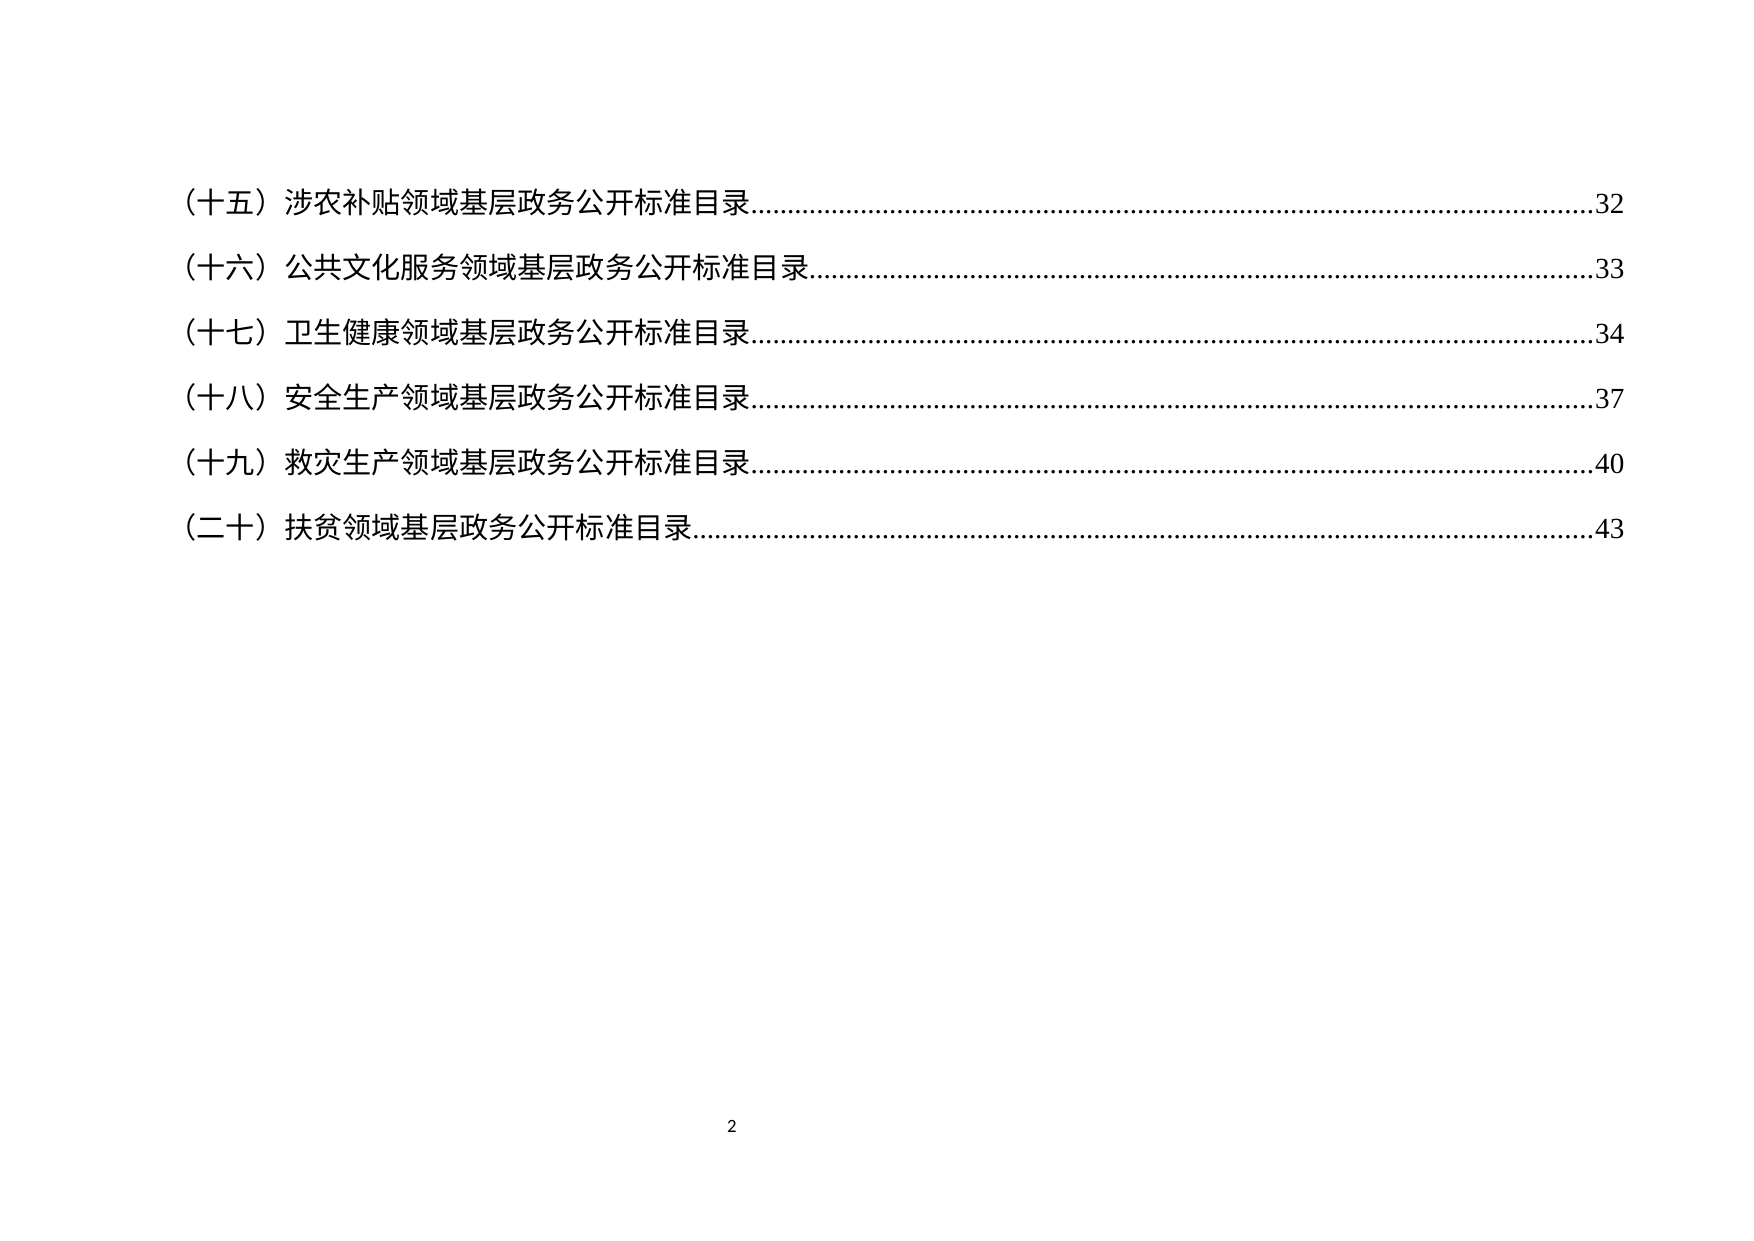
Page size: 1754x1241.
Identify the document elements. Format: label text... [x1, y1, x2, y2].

text （十九）救灾生产领域基层政务公开标准目录 40 [167, 428, 1589, 493]
text （二十）扶贫领域基层政务公开标准目录 43 [167, 493, 1589, 558]
text （十七）卫生健康领域基层政务公开标准目录 34 [167, 298, 1589, 363]
text （十八）安全生产领域基层政务公开标准目录 37 [167, 363, 1589, 428]
text （十五）涉农补贴领域基层政务公开标准目录 32 [167, 168, 1589, 233]
text （十六）公共文化服务领域基层政务公开标准目录 33 [167, 233, 1589, 298]
